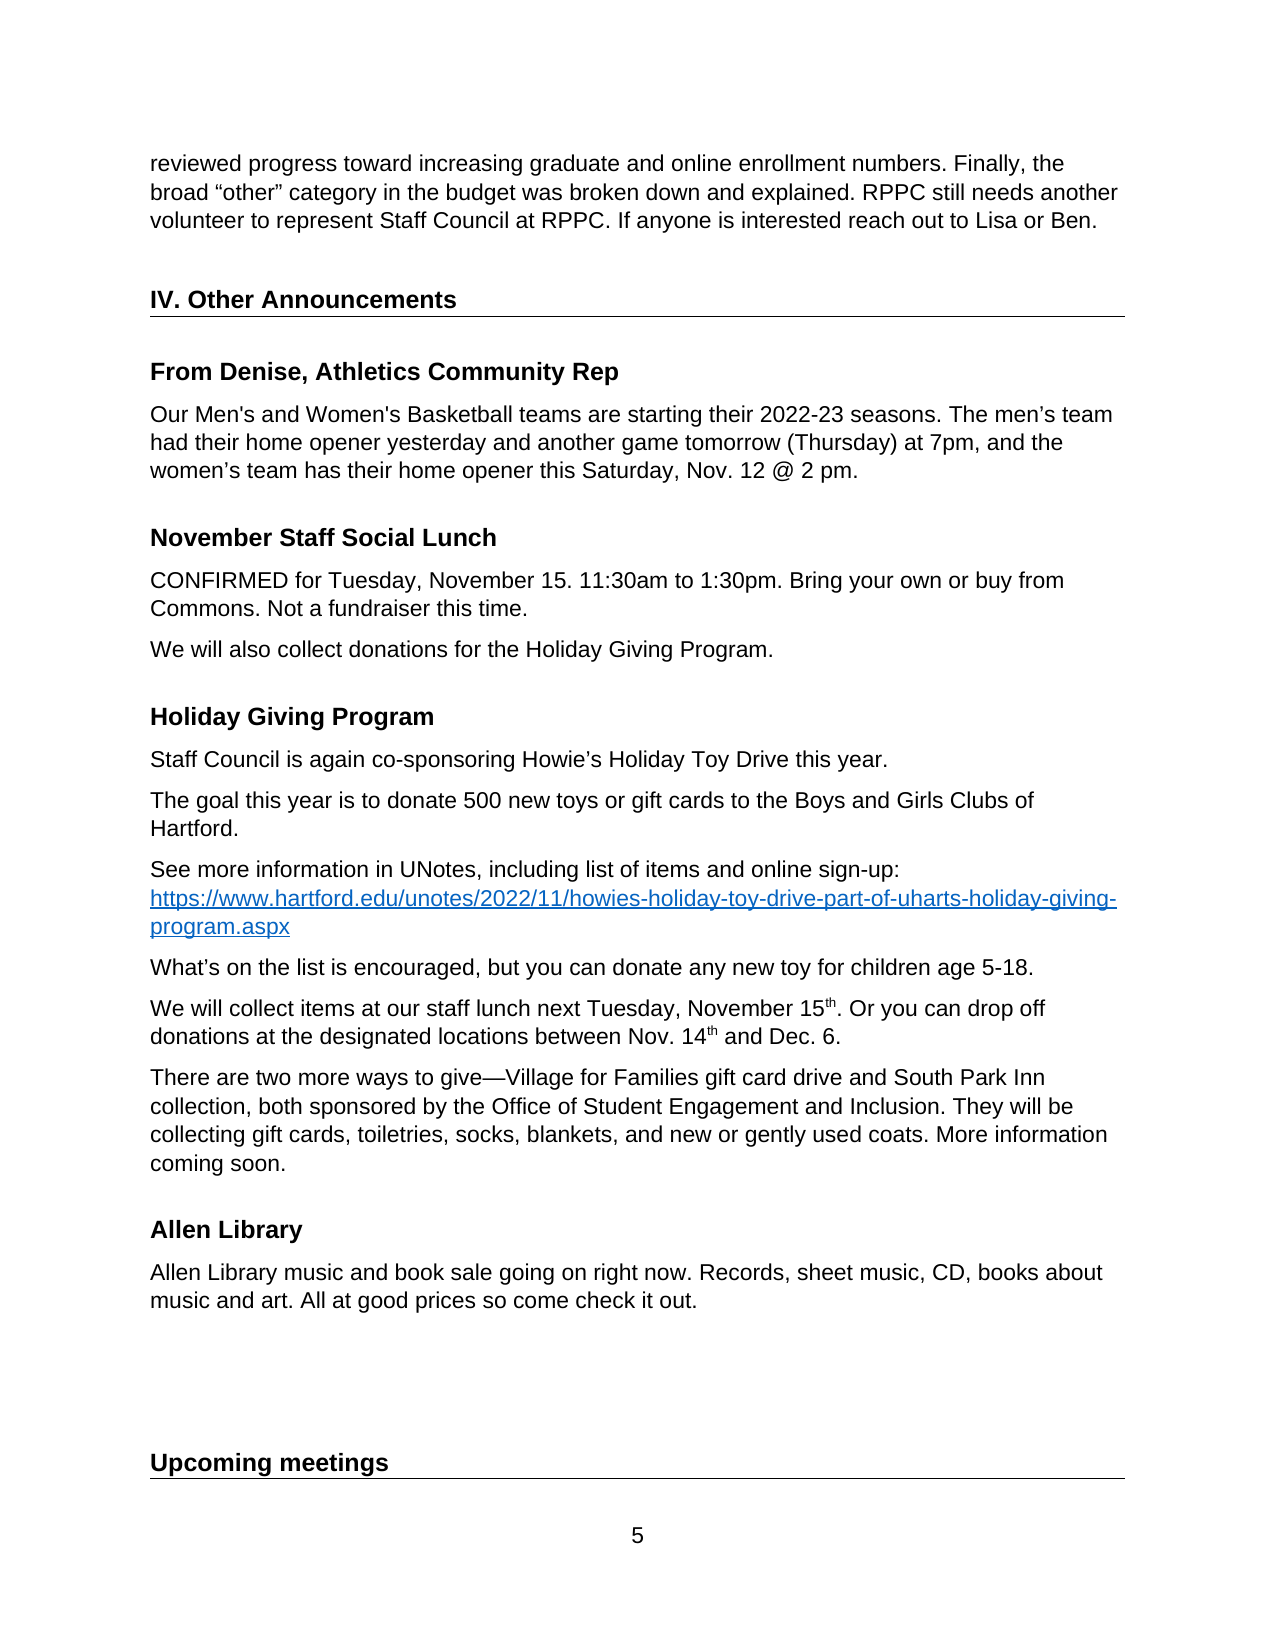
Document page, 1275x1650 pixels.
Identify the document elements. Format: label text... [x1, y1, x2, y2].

subtitle From Denise, Athletics Community Rep [150, 357, 1125, 386]
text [150, 150, 1125, 233]
subtitle Upcoming meetings [150, 1448, 1125, 1478]
text Our Men's and Women's Basketball teams are starting their 2022-23 seasons. The men’s team had their home opener yesterday and another game tomorrow (Thursday) at 7pm, and the women’s team has their home opener this Saturday, Nov. 12 @ 2 pm. [150, 401, 1125, 484]
text CONFIRMED for Tuesday, November 15. 11:30am to 1:30pm. Bring your own or buy from Commons. Not a fundraiser this time. [150, 567, 1125, 622]
text There are two more ways to give—Village for Families gift card drive and South Park Inn collection, both sponsored by the Office of Student Engagement and Inclusion. They will be collecting gift cards, toiletries, socks, blankets, and new or gently used coats. More information coming soon. [150, 1064, 1125, 1176]
subtitle Allen Library [150, 1215, 1125, 1244]
subtitle Holiday Giving Program [150, 702, 1125, 731]
text Staff Council is again co-sponsoring Howie’s Holiday Toy Drive this year. [150, 746, 1125, 772]
text We will also collect donations for the Holiday Giving Program. [150, 636, 1125, 663]
text Allen Library music and book sale going on right now. Records, sheet music, CD, books about music and art. All at good prices so come check it out. [150, 1259, 1125, 1314]
text What’s on the list is encouraged, but you can donate any new toy for children age 5-18. [150, 954, 1125, 980]
subtitle IV. Other Announcements [150, 285, 1125, 316]
text We will collect items at our staff lunch next Tuesday, November 15th. Or you can drop off donations at the designated locations between Nov. 14th and Dec. 6. [150, 995, 1125, 1049]
subtitle November Staff Social Lunch [150, 523, 1125, 552]
text See more information in UNotes, including list of items and online sign-up: https://www.hartford.edu/unotes/2022/11/howies-holiday-toy-drive-part-of-uharts-holiday-giving-program.aspx [150, 856, 1125, 939]
text The goal this year is to donate 500 new toys or gift cards to the Boys and Girls Clubs of Hartford. [150, 787, 1125, 841]
